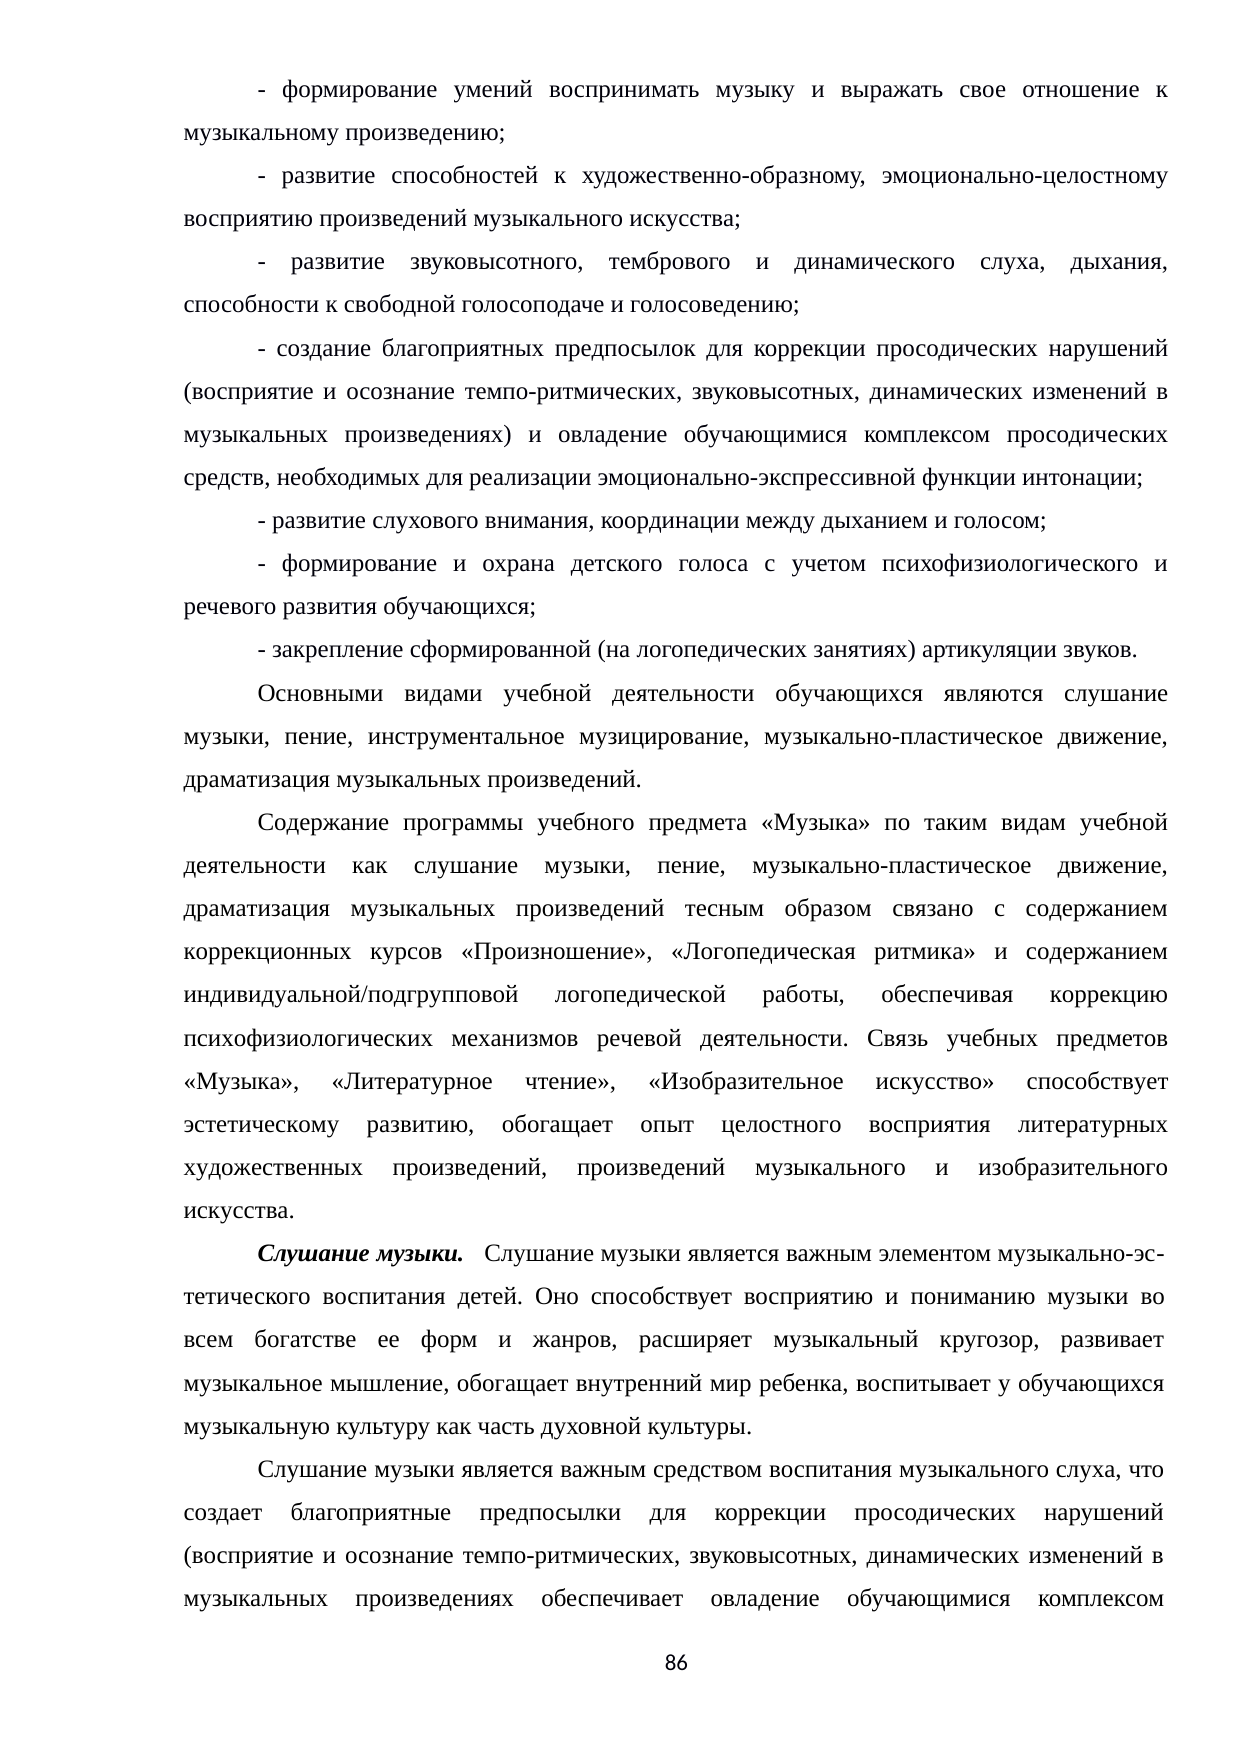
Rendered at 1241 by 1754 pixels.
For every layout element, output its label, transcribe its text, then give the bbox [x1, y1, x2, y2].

text - формирование и охрана детского голоса с учетом психофизиологического и речевого развития обучающихся; [183, 548, 1169, 620]
text - развитие слухового внимания, координации между дыханием и голосом; [183, 505, 1169, 534]
text - развитие звуковысотного, тембрового и динамического слуха, дыхания, способности к свободной голосоподаче и голосоведению; [183, 246, 1169, 318]
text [183, 1454, 1164, 1612]
text - формирование умений воспринимать музыку и выражать свое отношение к музыкальному произведению; [183, 74, 1169, 146]
text - создание благоприятных предпосылок для коррекции просодических нарушений (восприятие и осознание темпо-ритмических, звуковысотных, динамических изменений в музыкальных произведениях) и овладение обучающимися комплексом просодических средств, необходимых для реализации эмоционально-экспрессивной функции интонации; [183, 333, 1169, 491]
text - закрепление сформированной (на логопедических занятиях) артикуляции звуков. [183, 634, 1169, 663]
text Основными видами учебной деятельности обучающихся являются слушание музыки, пение, инструментальное музицирование, музыкально-пластическое движение, драматизация музыкальных произведений. [183, 678, 1169, 793]
text - развитие способностей к художественно-образному, эмоционально-целостному восприятию произведений музыкального искусства; [183, 160, 1169, 232]
text Слушание музыки. Слушание музыки является важным элементом музыкально-эстетического воспитания детей. Оно способствует восприятию и пониманию музыки во всем богатстве ее форм и жанров, расширяет музыкальный кругозор, развивает музыкальное мышление, обогащает внутренний мир ребенка, воспитывает у обучающихся музыкальную культуру как часть духовной культуры. [183, 1238, 1164, 1439]
text Содержание программы учебного предмета «Музыка» по таким видам учебной деятельности как слушание музыки, пение, музыкально-пластическое движение, драматизация музыкальных произведений тесным образом связано с содержанием коррекционных курсов «Произношение», «Логопедическая ритмика» и содержанием индивидуальной/подгрупповой логопедической работы, обеспечивая коррекцию психофизиологических механизмов речевой деятельности. Связь учебных предметов «Музыка», «Литературное чтение», «Изобразительное искусство» способствует эстетическому развитию, обогащает опыт целостного восприятия литературных художественных произведений, произведений музыкального и изобразительного искусства. [183, 807, 1169, 1224]
